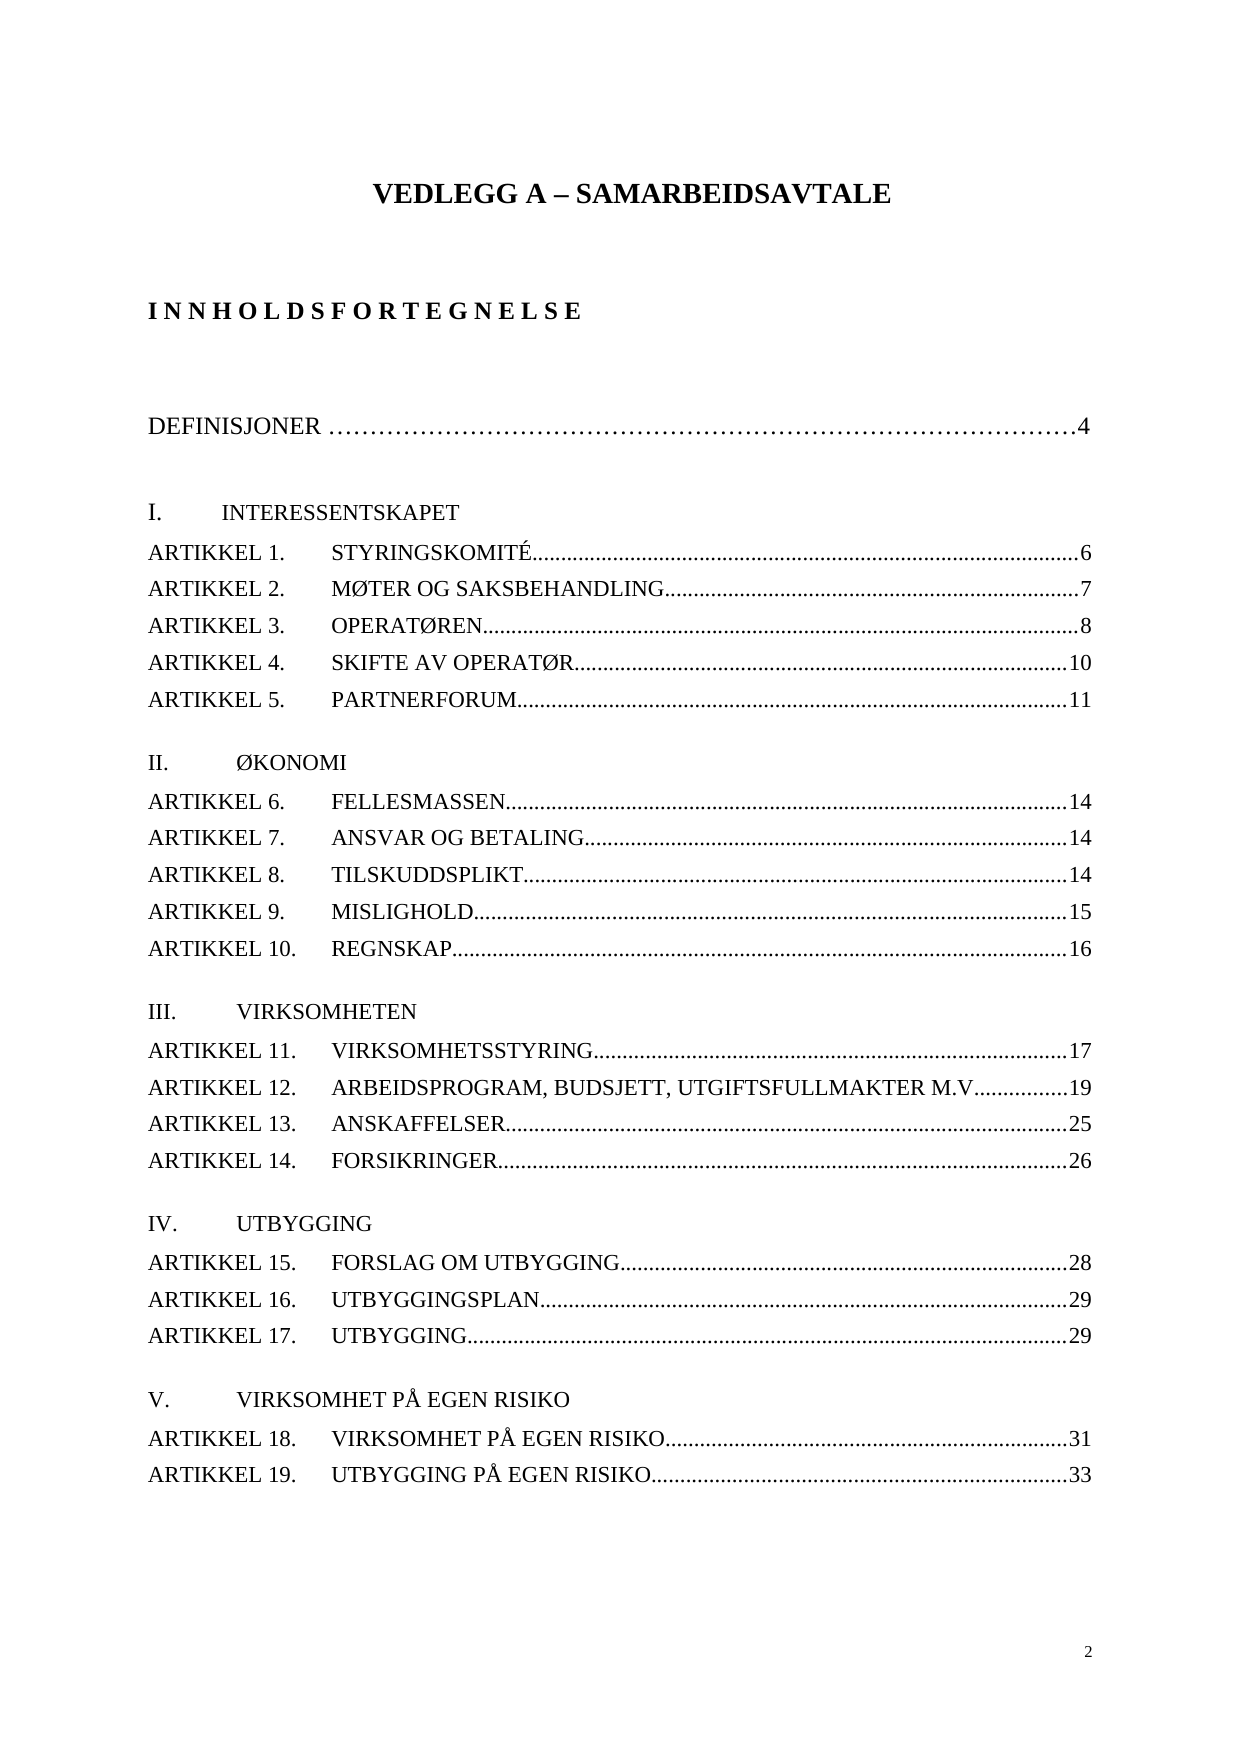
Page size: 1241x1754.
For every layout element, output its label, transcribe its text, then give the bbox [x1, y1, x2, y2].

text ARTIKKEL 10. REGNSKAP 16 [148, 935, 1093, 961]
text ARTIKKEL 12. ARBEIDSPROGRAM, BUDSJETT, UTGIFTSFULLMAKTER M.V. 19 [148, 1073, 1093, 1100]
text V. VIRKSOMHET PÅ EGEN RISIKO [148, 1386, 1093, 1412]
text ARTIKKEL 18. VIRKSOMHET PÅ EGEN RISIKO 31 [148, 1424, 1093, 1451]
text III. VIRKSOMHETEN [148, 998, 1093, 1024]
text ARTIKKEL 5. PARTNERFORUM 11 [148, 686, 1093, 712]
text ARTIKKEL 4. SKIFTE AV OPERATØR 10 [148, 649, 1093, 675]
text VEDLEGG A – SAMARBEIDSAVTALE [172, 176, 1093, 210]
text ARTIKKEL 15. FORSLAG OM UTBYGGING 28 [148, 1249, 1093, 1275]
text ARTIKKEL 16. UTBYGGINGSPLAN 29 [148, 1286, 1093, 1312]
text I N N H O L D S F O R T E G N E L S E [148, 296, 1093, 325]
text ARTIKKEL 19. UTBYGGING PÅ EGEN RISIKO 33 [148, 1461, 1093, 1488]
text ARTIKKEL 2. MØTER OG SAKSBEHANDLING 7 [148, 575, 1093, 602]
text II. ØKONOMI [148, 749, 1093, 775]
text ARTIKKEL 13. ANSKAFFELSER 25 [148, 1110, 1093, 1137]
text I. INTERESSENTSKAPET [148, 497, 1093, 526]
text ARTIKKEL 14. FORSIKRINGER 26 [148, 1147, 1093, 1173]
text ARTIKKEL 7. ANSVAR OG BETALING 14 [148, 824, 1093, 851]
text ARTIKKEL 17. UTBYGGING 29 [148, 1323, 1093, 1349]
text IV. UTBYGGING [148, 1210, 1093, 1237]
text ARTIKKEL 11. VIRKSOMHETSSTYRING 17 [148, 1037, 1093, 1063]
text ARTIKKEL 9. MISLIGHOLD 15 [148, 898, 1093, 924]
text ARTIKKEL 1. STYRINGSKOMITÉ 6 [148, 539, 1093, 565]
text ARTIKKEL 3. OPERATØREN 8 [148, 612, 1093, 638]
text ARTIKKEL 6. FELLESMASSEN 14 [148, 788, 1093, 814]
text DEFINISJONER ………………………………………………………………………………4 [148, 411, 1093, 469]
text ARTIKKEL 8. TILSKUDDSPLIKT 14 [148, 861, 1093, 888]
